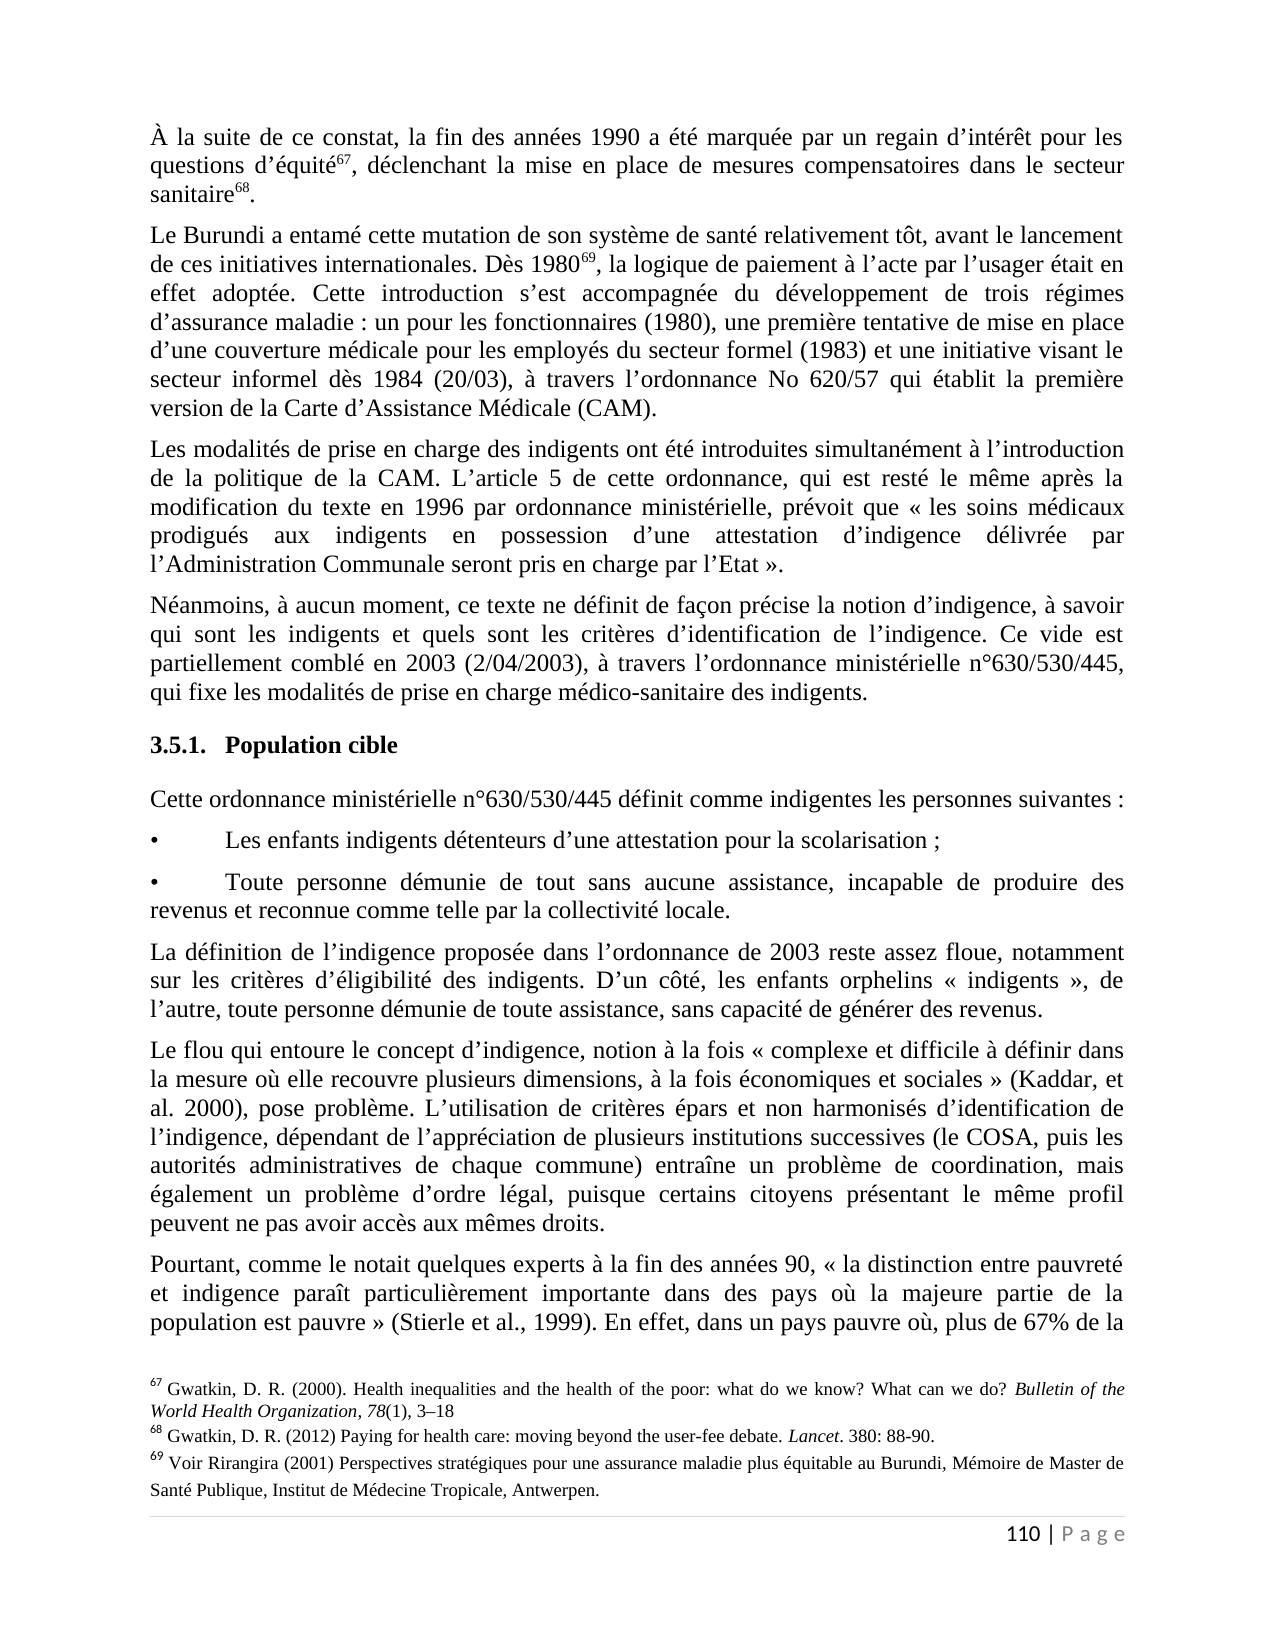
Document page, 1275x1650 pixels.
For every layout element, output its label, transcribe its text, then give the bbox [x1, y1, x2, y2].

text À la suite de ce constat, la fin des années 1990 a été marquée par un regain d’intérêt pour les questions d’équité, déclenchant la mise en place de mesures compensatoires dans le secteur sanitaire. [150, 122, 1125, 208]
text La définition de l’indigence proposée dans l’ordonnance de 2003 reste assez floue, notamment sur les critères d’éligibilité des indigents. D’un côté, les enfants orphelins « indigents », de l’autre, toute personne démunie de toute assistance, sans capacité de générer des revenus. [150, 937, 1125, 1023]
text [150, 1249, 1125, 1336]
text Néanmoins, à aucun moment, ce texte ne définit de façon précise la notion d’indigence, à savoir qui sont les indigents et quels sont les critères d’identification de l’indigence. Ce vide est partiellement comblé en 2003 (2/04/2003), à travers l’ordonnance ministérielle n°630/530/445, qui fixe les modalités de prise en charge médico-sanitaire des indigents. [150, 591, 1125, 706]
text Le flou qui entoure le concept d’indigence, notion à la fois « complexe et difficile à définir dans la mesure où elle recouvre plusieurs dimensions, à la fois économiques et sociales » (Kaddar, et al. 2000), pose problème. L’utilisation de critères épars et non harmonisés d’identification de l’indigence, dépendant de l’appréciation de plusieurs institutions successives (le COSA, puis les autorités administratives de chaque commune) entraîne un problème de coordination, mais également un problème d’ordre légal, puisque certains citoyens présentant le même profil peuvent ne pas avoir accès aux mêmes droits. [150, 1036, 1125, 1237]
text • Toute personne démunie de tout sans aucune assistance, incapable de produire des revenus et reconnue comme telle par la collectivité locale. [150, 867, 1125, 924]
list Population cible [150, 731, 1125, 759]
text Le Burundi a entamé cette mutation de son système de santé relativement tôt, avant le lancement de ces initiatives internationales. Dès 1980, la logique de paiement à l’acte par l’usager était en effet adoptée. Cette introduction s’est accompagnée du développement de trois régimes d’assurance maladie : un pour les fonctionnaires (1980), une première tentative de mise en place d’une couverture médicale pour les employés du secteur formel (1983) et une initiative visant le secteur informel dès 1984 (20/03), à travers l’ordonnance No 620/57 qui établit la première version de la Carte d’Assistance Médicale (CAM). [150, 221, 1125, 422]
text Cette ordonnance ministérielle n°630/530/445 définit comme indigentes les personnes suivantes : [150, 784, 1125, 813]
text Les modalités de prise en charge des indigents ont été introduites simultanément à l’introduction de la politique de la CAM. L’article 5 de cette ordonnance, qui est resté le même après la modification du texte en 1996 par ordonnance ministérielle, prévoit que « les soins médicaux prodigués aux indigents en possession d’une attestation d’indigence délivrée par l’Administration Communale seront pris en charge par l’Etat ». [150, 434, 1125, 578]
text • Les enfants indigents détenteurs d’une attestation pour la scolarisation ; [150, 826, 1125, 854]
